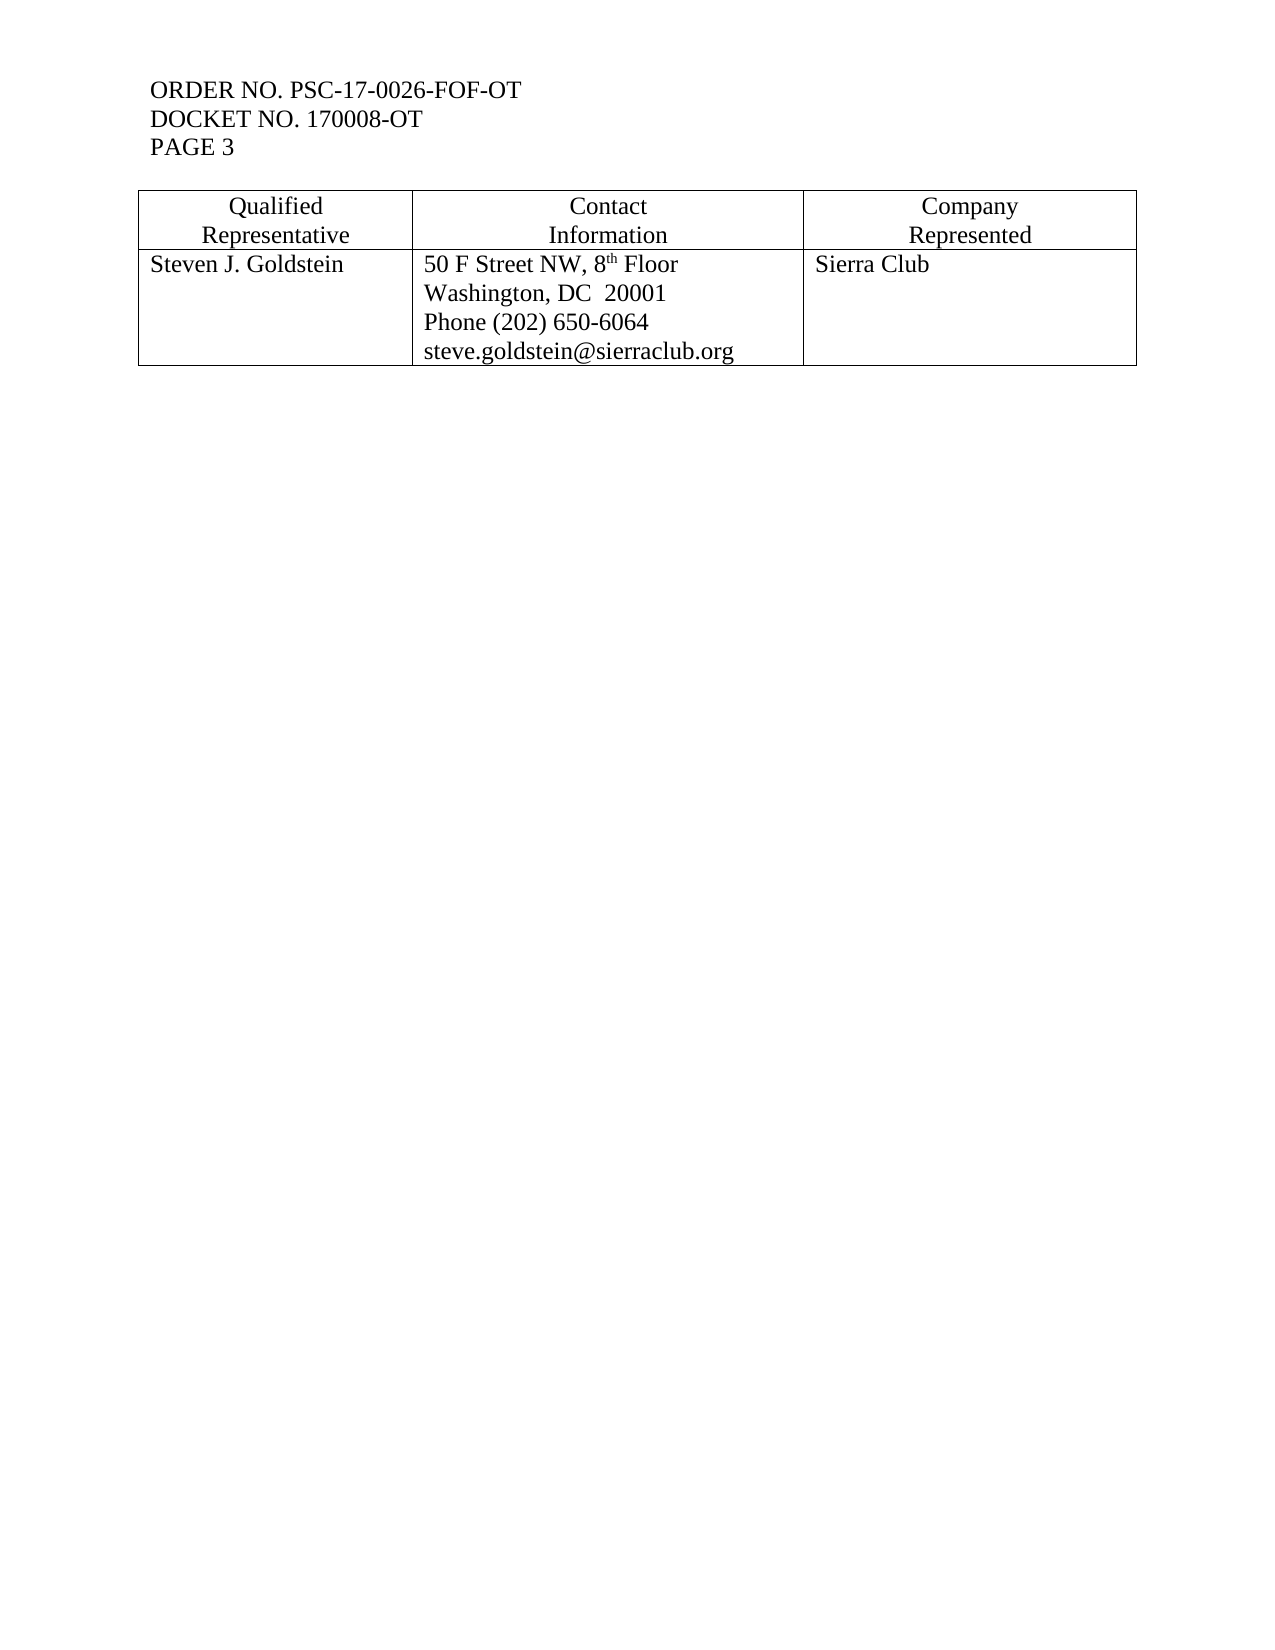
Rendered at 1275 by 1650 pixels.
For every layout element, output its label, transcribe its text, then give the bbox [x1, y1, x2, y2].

table_header Contact Information [413, 191, 803, 248]
table_cell 50 F Street NW, 8th Floor Washington, DC 20001 Phone (202) 650-6064 steve.goldstein@sierraclub.org [413, 250, 803, 364]
table_header Company Represented [804, 191, 1136, 248]
table_header Qualified Representative [139, 191, 412, 248]
table_cell Steven J. Goldstein [139, 250, 412, 364]
table_cell Sierra Club [804, 250, 1136, 364]
